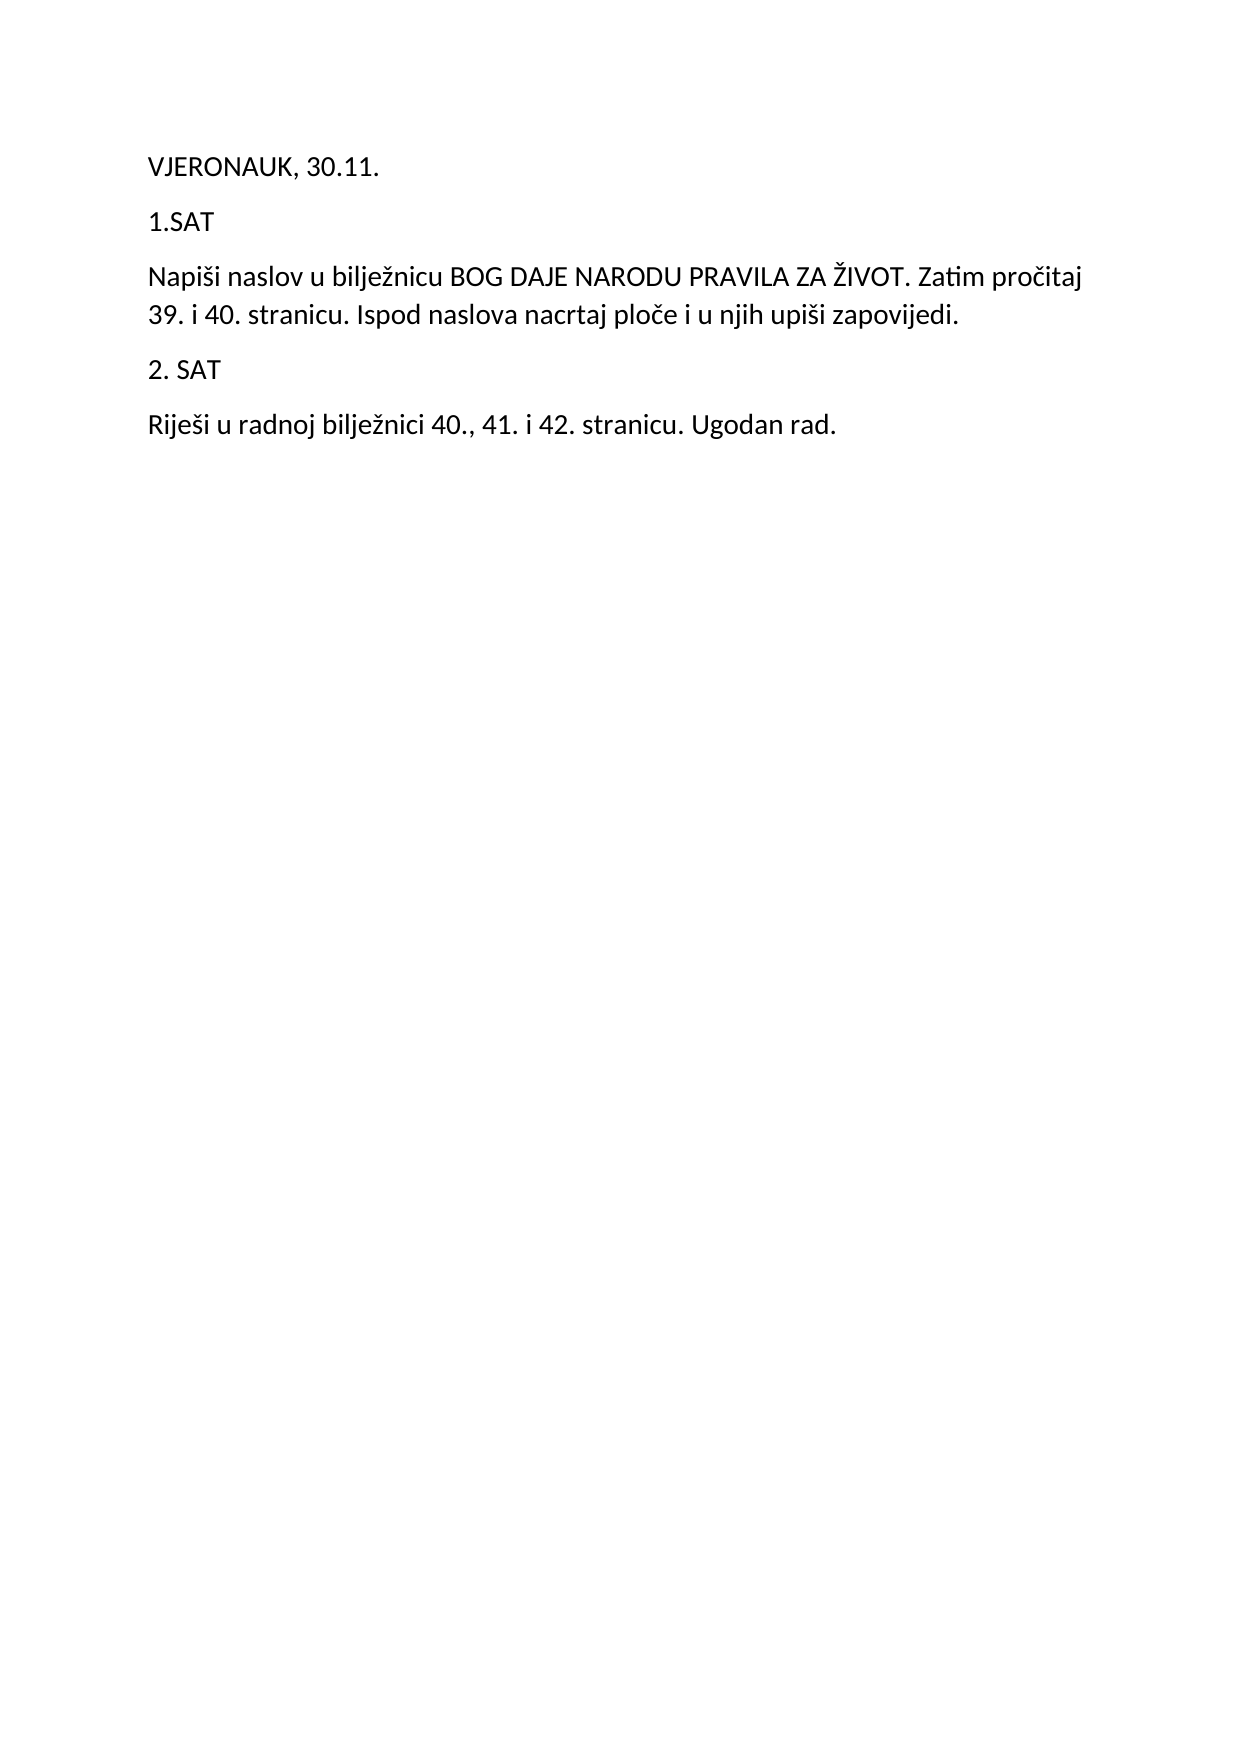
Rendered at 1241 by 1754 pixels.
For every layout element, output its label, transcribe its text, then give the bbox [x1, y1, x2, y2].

text VJERONAUK, 30.11. [148, 148, 1093, 183]
text Napiši naslov u bilježnicu BOG DAJE NARODU PRAVILA ZA ŽIVOT. Zatim pročitaj 39. i 40. stranicu. Ispod naslova nacrtaj ploče i u njih upiši zapovijedi. [148, 258, 1093, 332]
text 1.SAT [148, 203, 1093, 238]
text 2. SAT [148, 351, 1093, 387]
text Riješi u radnoj bilježnici 40., 41. i 42. stranicu. Ugodan rad. [148, 406, 1093, 442]
